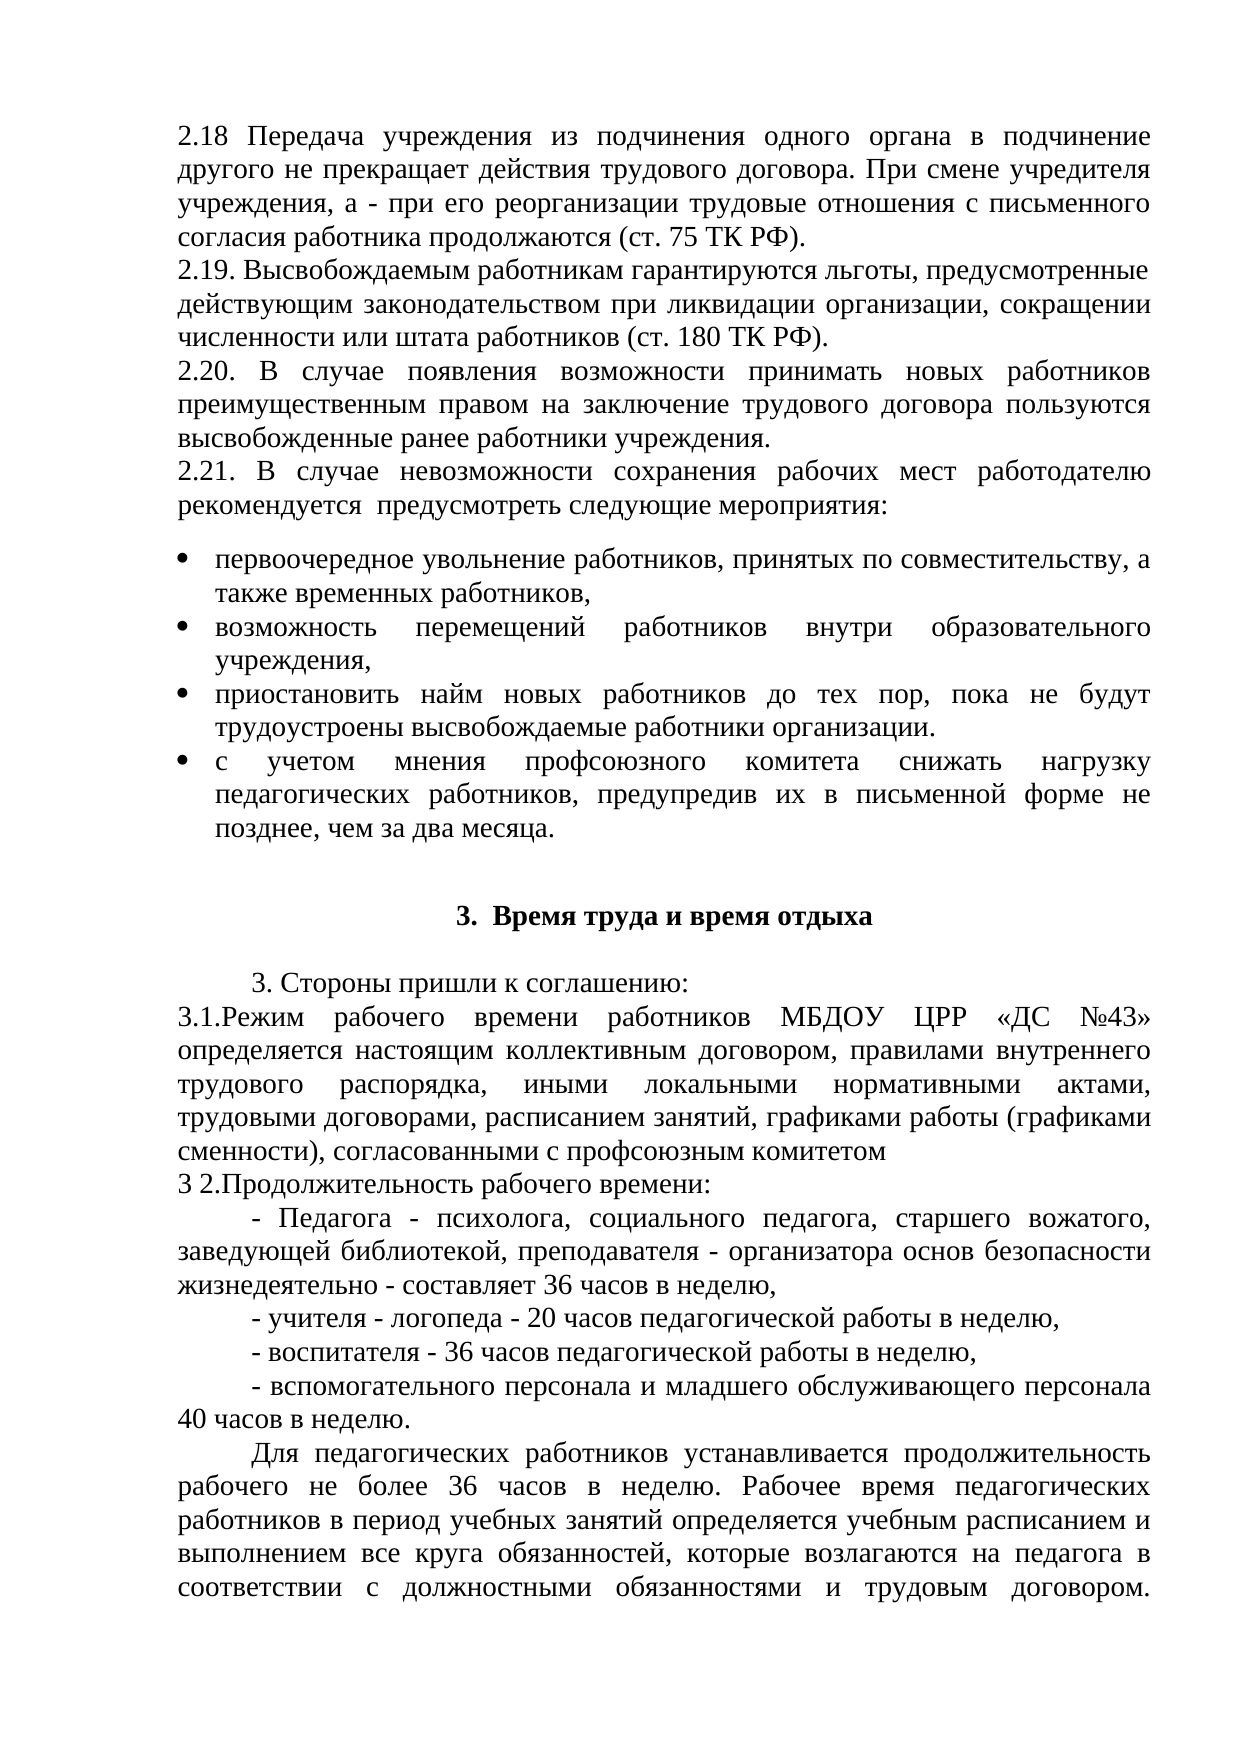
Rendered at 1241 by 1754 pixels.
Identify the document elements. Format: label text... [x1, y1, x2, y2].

text действующим законодательством при ликвидации организации, сокращении численности или штата работников (ст. 180 ТК РФ). [177, 286, 1152, 353]
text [177, 1435, 1152, 1602]
text - Педагога - психолога, социального педагога, старшего вожатого, заведующей библиотекой, преподавателя - организатора основ безопасности жизнедеятельно - составляет 36 часов в неделю, [177, 1200, 1152, 1301]
text - вспомогательного персонала и младшего обслуживающего персонала 40 часов в неделю. [177, 1368, 1152, 1435]
text - воспитателя - 36 часов педагогической работы в неделю, [177, 1334, 1152, 1368]
list возможность перемещений работников внутри образовательного учреждения, [177, 609, 1152, 676]
list с учетом мнения профсоюзного комитета снижать нагрузку педагогических работников, предупредив их в письменной форме не позднее, чем за два месяца. [177, 743, 1152, 844]
text 2.19. Высвобождаемым работникам гарантируются льготы, предусмотренные [177, 252, 1152, 286]
text - учителя - логопеда - 20 часов педагогической работы в неделю, [177, 1301, 1152, 1334]
text 2.20. В случае появления возможности принимать новых работников преимущественным правом на заключение трудового договора пользуются высвобожденные ранее работники учреждения. [177, 353, 1152, 453]
text 3.1.Режим рабочего времени работников МБДОУ ЦРР «ДС №43» определяется настоящим коллективным договором, правилами внутреннего трудового распорядка, иными локальными нормативными актами, трудовыми договорами, расписанием занятий, графиками работы (графиками сменности), согласованными с профсоюзным комитетом [177, 999, 1152, 1166]
list первоочередное увольнение работников, принятых по совместительству, а также временных работников, [177, 541, 1152, 609]
text 2.21. В случае невозможности сохранения рабочих мест работодателю рекомендуется предусмотреть следующие мероприятия: [177, 453, 1152, 521]
text 3 2.Продолжительность рабочего времени: [177, 1166, 1152, 1200]
text 2.18 Передача учреждения из подчинения одного органа в подчинение другого не прекращает действия трудового договора. При смене учредителя учреждения, а - при его реорганизации трудовые отношения с письменного согласия работника продолжаются (ст. 75 ТК РФ). [177, 118, 1152, 252]
text 3. Стороны пришли к соглашению: [177, 965, 1152, 999]
list приостановить найм новых работников до тех пор, пока не будут трудоустроены высвобождаемые работники организации. [177, 676, 1152, 743]
text 3. Время труда и время отдыха [177, 898, 1152, 932]
